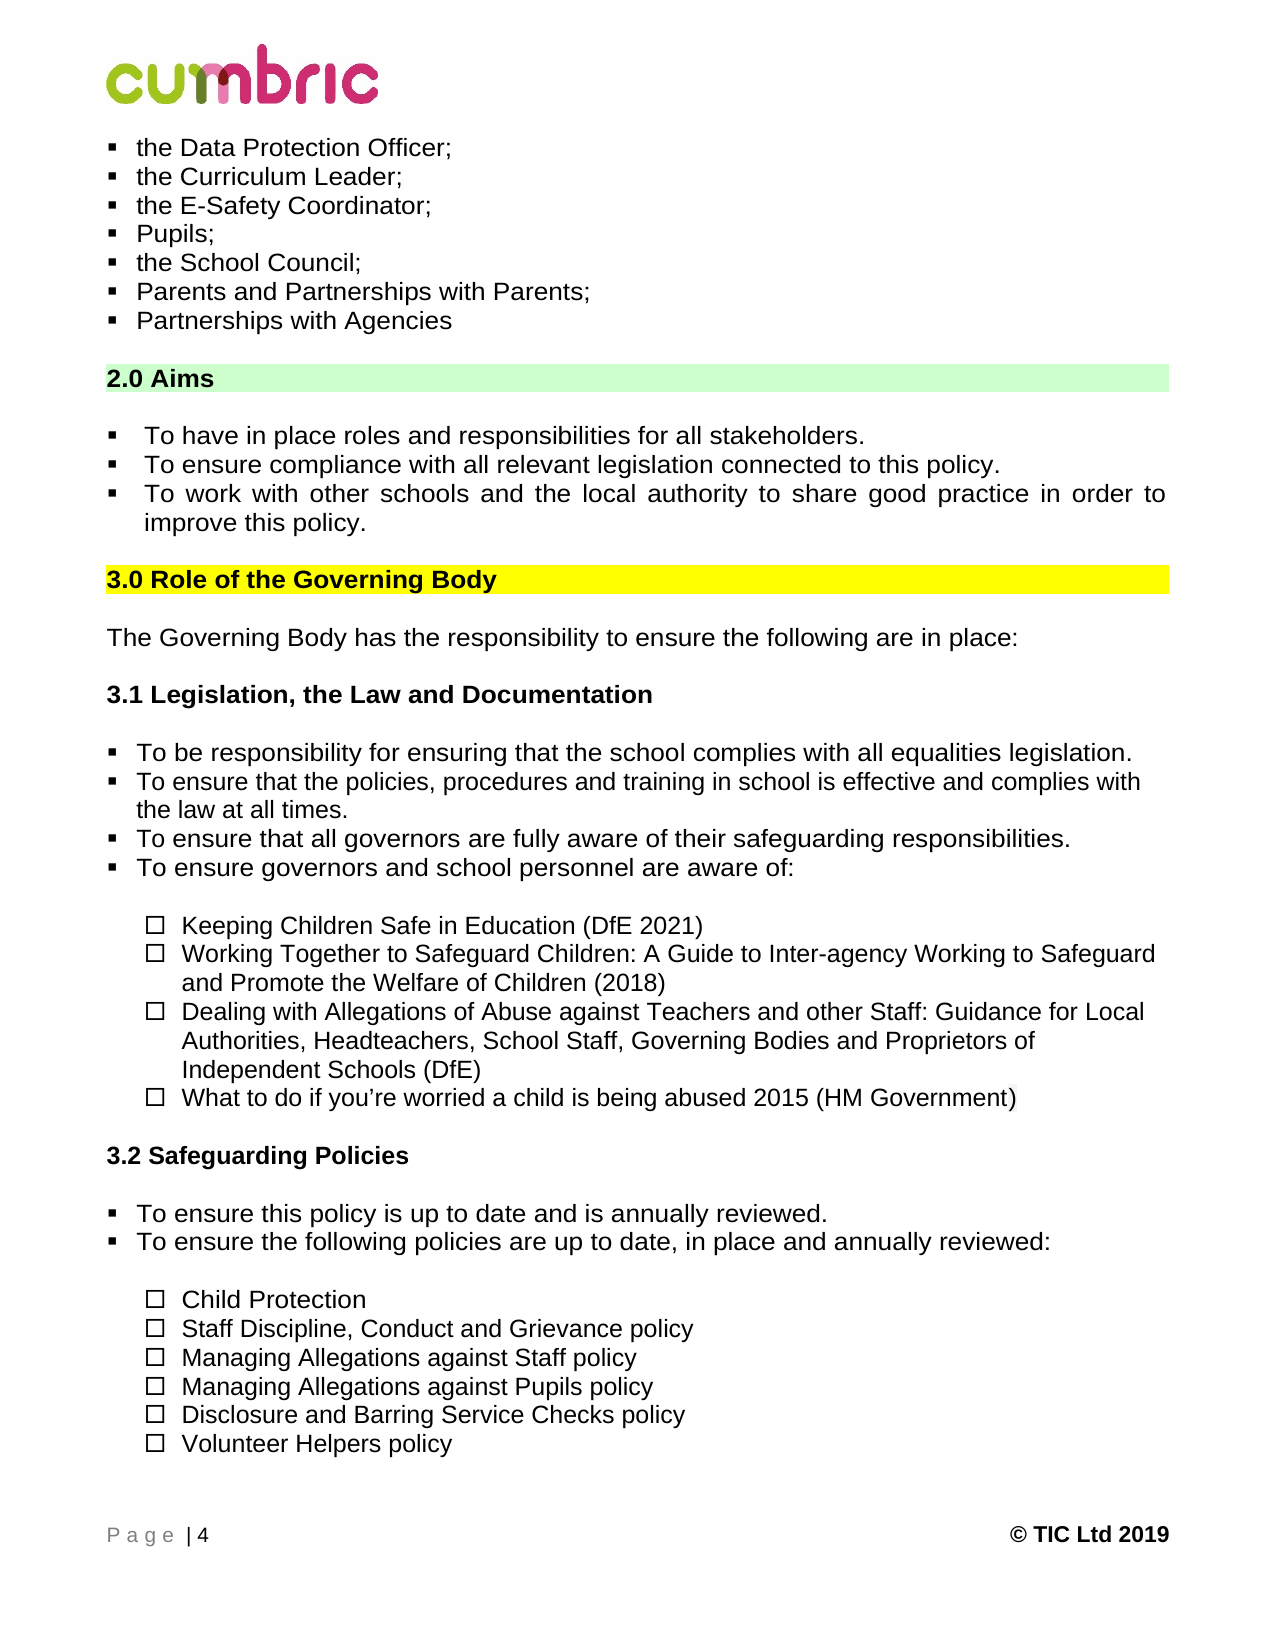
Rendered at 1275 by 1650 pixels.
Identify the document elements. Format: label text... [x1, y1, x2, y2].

list Pupils; [106, 219, 1169, 248]
list the Curriculum Leader; [106, 162, 1169, 191]
list To ensure that all governors are fully aware of their safeguarding responsibilities. [106, 824, 1169, 853]
list To have in place roles and responsibilities for all stakeholders. [106, 421, 1169, 450]
list To ensure governors and school personnel are aware of: [106, 853, 1169, 882]
list To be responsibility for ensuring that the school complies with all equalities legislation. [106, 738, 1169, 767]
list To ensure the following policies are up to date, in place and annually reviewed: [106, 1227, 1169, 1256]
list To ensure compliance with all relevant legislation connected to this policy. [106, 450, 1169, 479]
list Child Protection [144, 1285, 1169, 1314]
list the E-Safety Coordinator; [106, 191, 1169, 219]
list To ensure this policy is up to date and is annually reviewed. [106, 1198, 1169, 1227]
list the Data Protection Officer; [106, 133, 1169, 162]
text The Governing Body has the responsibility to ensure the following are in place: [106, 623, 1169, 651]
text 3.2 Safeguarding Policies [106, 1141, 1169, 1170]
list Working Together to Safeguard Children: A Guide to Inter-agency Working to Safeguard and Promote the Welfare of Children (2018) [144, 939, 1169, 997]
list Managing Allegations against Pupils policy [144, 1372, 1169, 1400]
text 3.0 Role of the Governing Body [106, 565, 1169, 594]
list Disclosure and Barring Service Checks policy [144, 1400, 1169, 1429]
list Keeping Children Safe in Education (DfE 2021) [144, 911, 1169, 939]
list Parents and Partnerships with Parents; [106, 277, 1169, 306]
list To work with other schools and the local authority to share good practice in order to improve this policy. [106, 479, 1169, 536]
picture [106, 44, 378, 104]
list To ensure that the policies, procedures and training in school is effective and complies with the law at all times. [106, 767, 1169, 824]
text 3.1 Legislation, the Law and Documentation [106, 680, 1169, 709]
list What to do if you’re worried a child is being abused 2015 (HM Government) [144, 1083, 1169, 1112]
list Dealing with Allegations of Abuse against Teachers and other Staff: Guidance for Local Authorities, Headteachers, School Staff, Governing Bodies and Proprietors of Independent Schools (DfE) [144, 997, 1169, 1083]
text 2.0 Aims [106, 364, 1169, 392]
list Volunteer Helpers policy [144, 1429, 1169, 1458]
list Partnerships with Agencies [106, 306, 1169, 335]
list the School Council; [106, 248, 1169, 277]
list Managing Allegations against Staff policy [144, 1343, 1169, 1372]
list Staff Discipline, Conduct and Grievance policy [144, 1314, 1169, 1343]
